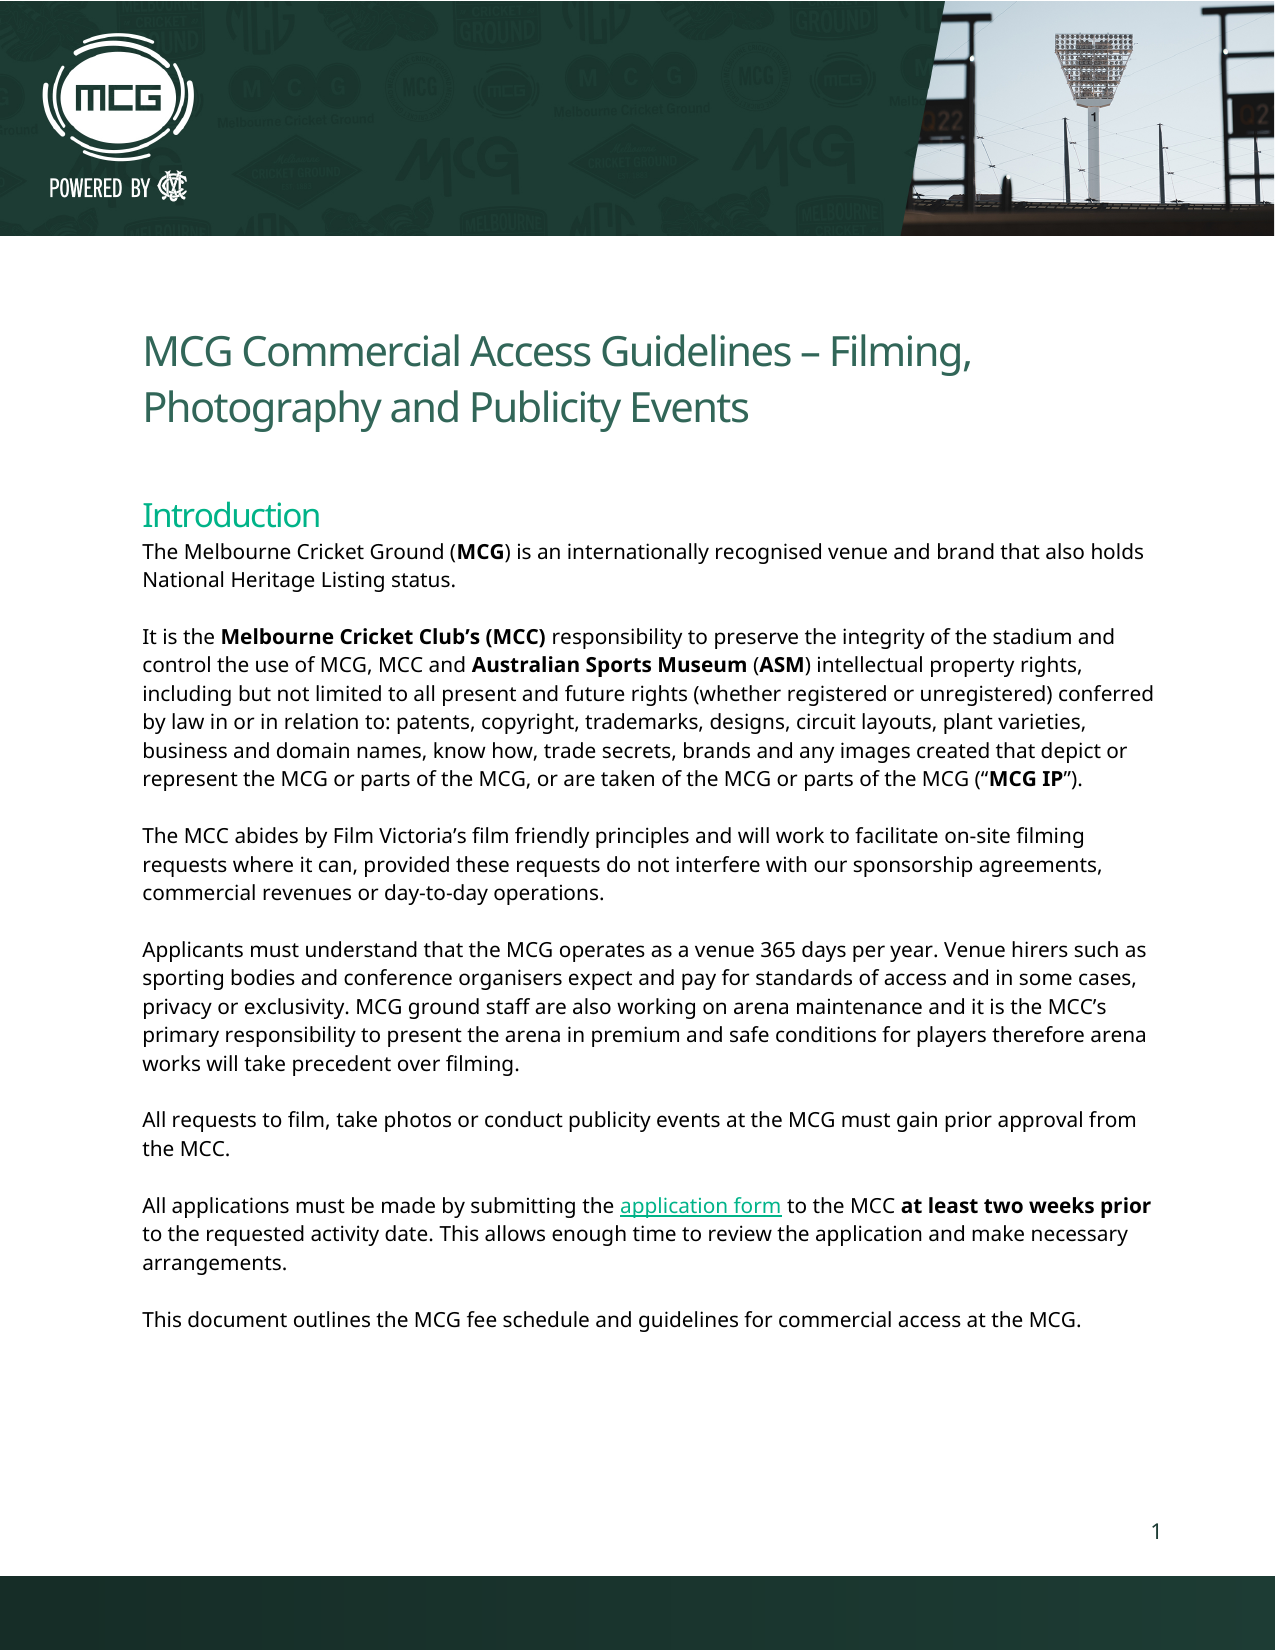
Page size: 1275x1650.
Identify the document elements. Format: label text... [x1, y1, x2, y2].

title Introduction [142, 491, 1117, 537]
text All applications must be made by submitting the application form to the MCC at least two weeks prior to the requested activity date. This allows enough time to review the application and make necessary arrangements. [142, 1191, 1162, 1276]
text It is the Melbourne Cricket Club’s (MCC) responsibility to preserve the integrity of the stadium and control the use of MCG, MCC and Australian Sports Museum (ASM) intellectual property rights, including but not limited to all present and future rights (whether registered or unregistered) conferred by law in or in relation to: patents, copyright, trademarks, designs, circuit layouts, plant varieties, business and domain names, know how, trade secrets, brands and any images created that depict or represent the MCG or parts of the MCG, or are taken of the MCG or parts of the MCG (“MCG IP”). [142, 622, 1162, 793]
picture [0, 1, 1275, 236]
text All requests to film, take photos or conduct publicity events at the MCG must gain prior approval from the MCC. [142, 1106, 1162, 1162]
text Applicants must understand that the MCG operates as a venue 365 days per year. Venue hirers such as sporting bodies and conference organisers expect and pay for standards of access and in some cases, privacy or exclusivity. MCG ground staff are also working on arena maintenance and it is the MCC’s primary responsibility to present the arena in premium and safe conditions for players therefore arena works will take precedent over filming. [142, 935, 1162, 1077]
title MCG Commercial Access Guidelines – Filming, Photography and Publicity Events [142, 321, 1162, 435]
text The Melbourne Cricket Ground (MCG) is an internationally recognised venue and brand that also holds National Heritage Listing status. [142, 537, 1162, 594]
text The MCC abides by Film Victoria’s film friendly principles and will work to facilitate on-site filming requests where it can, provided these requests do not interfere with our sponsorship agreements, commercial revenues or day-to-day operations. [142, 821, 1162, 907]
text This document outlines the MCG fee schedule and guidelines for commercial access at the MCG. [142, 1305, 1162, 1333]
